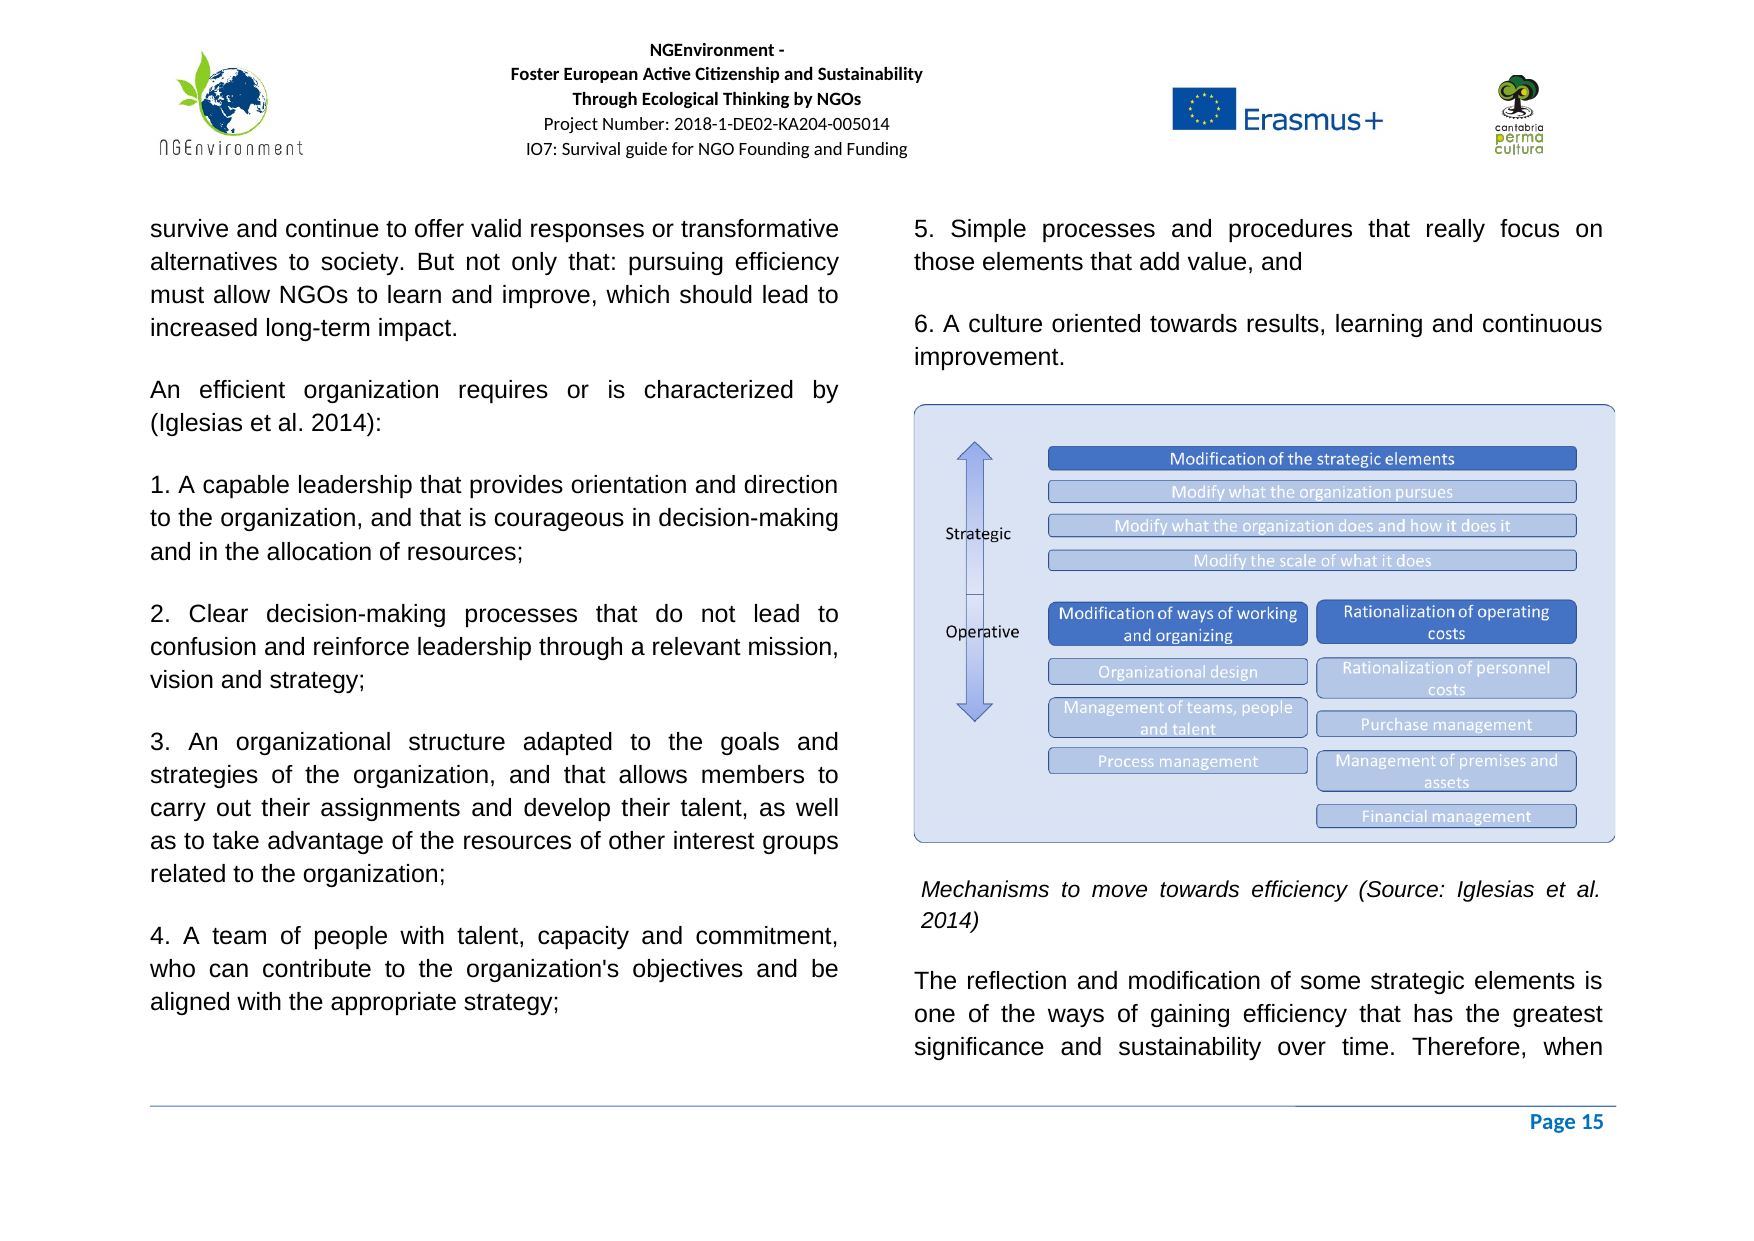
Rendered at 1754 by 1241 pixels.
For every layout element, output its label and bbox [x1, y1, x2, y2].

picture [913, 404, 1616, 843]
picture [150, 21, 312, 184]
picture [1495, 75, 1543, 155]
picture [1160, 75, 1395, 142]
